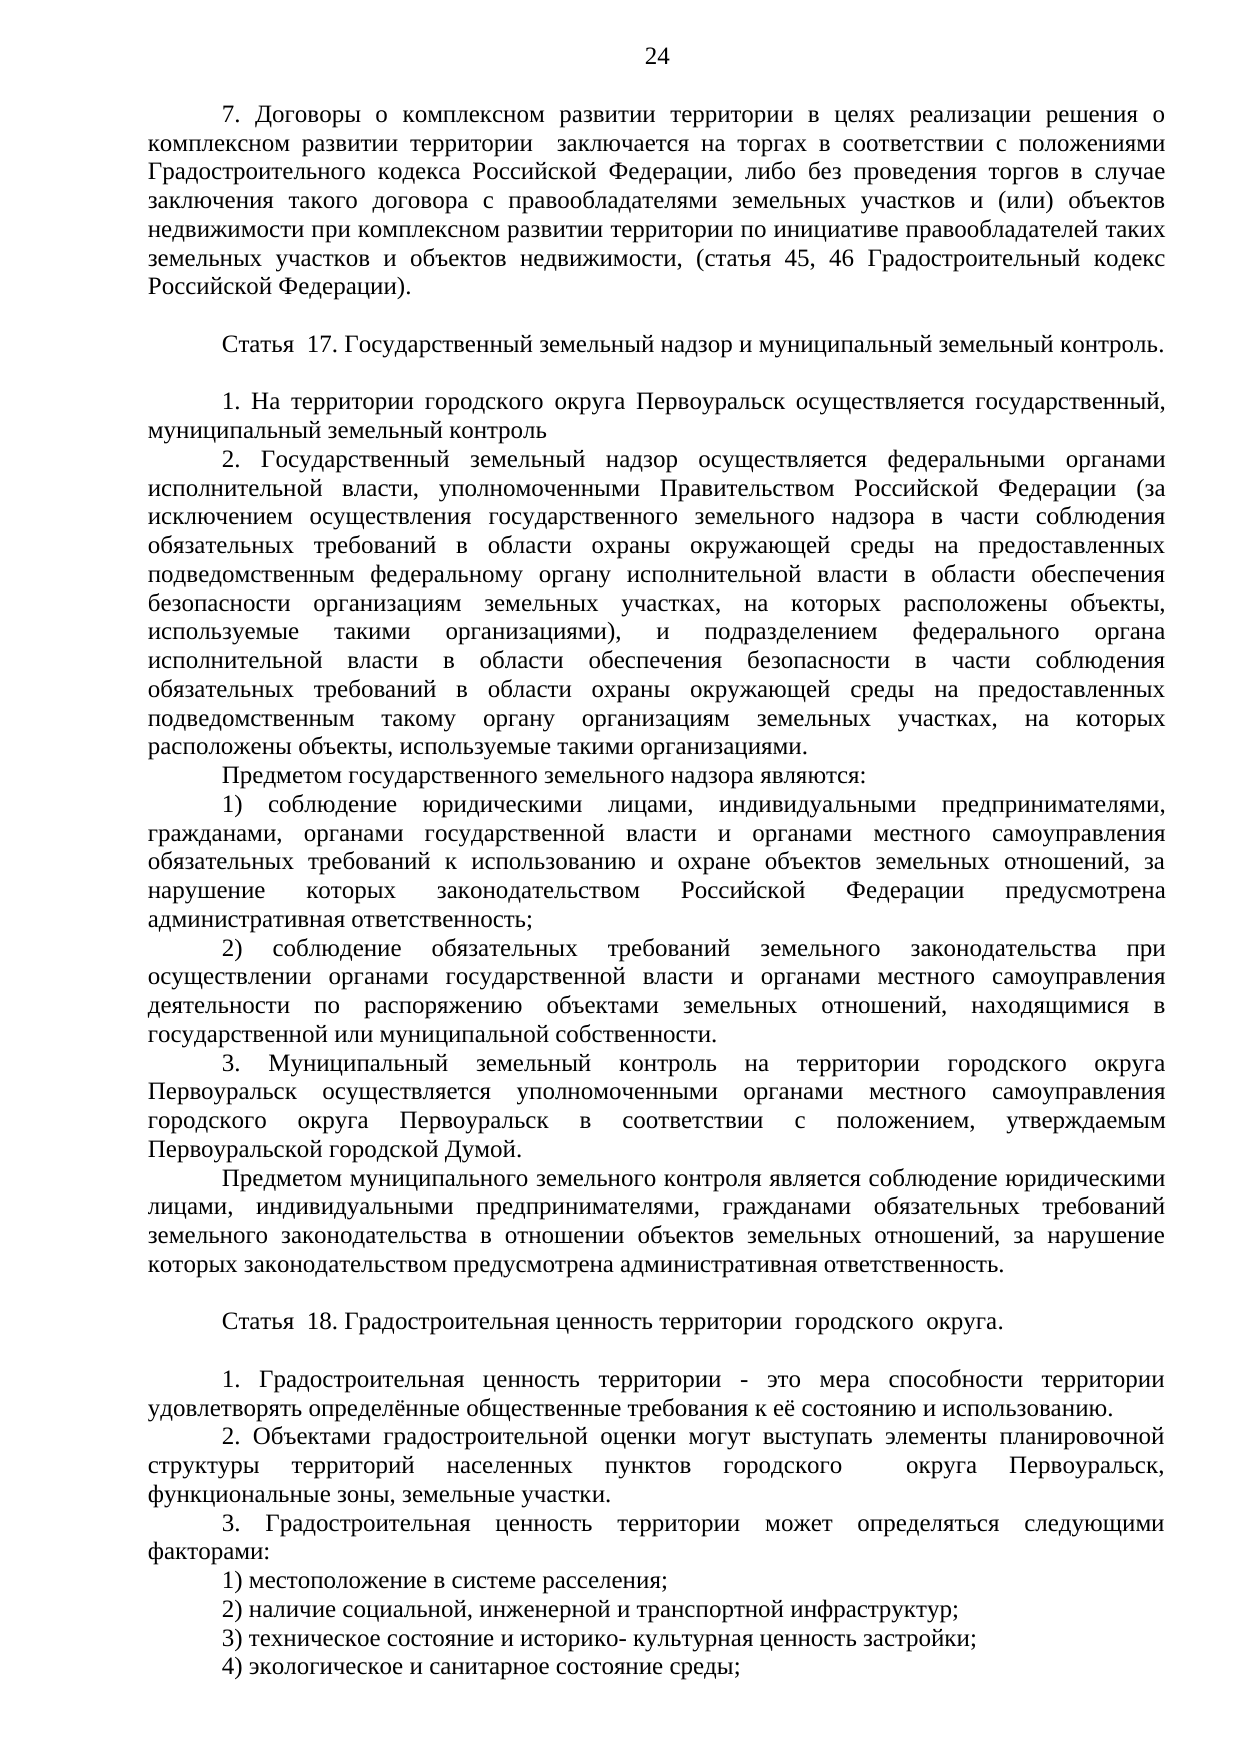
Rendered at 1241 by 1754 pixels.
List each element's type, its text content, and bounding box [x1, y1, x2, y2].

text 3. Градостроительная ценность территории может определяться следующими факторами: [148, 1508, 1165, 1565]
text 3. Муниципальный земельный контроль на территории городского округа Первоуральск осуществляется уполномоченными органами местного самоуправления городского округа Первоуральск в соответствии с положением, утверждаемым Первоуральской городской Думой. [148, 1048, 1166, 1163]
text 2) наличие социальной, инженерной и транспортной инфраструктур; [222, 1594, 1166, 1623]
text 2) соблюдение обязательных требований земельного законодательства при осуществлении органами государственной власти и органами местного самоуправления деятельности по распоряжению объектами земельных отношений, находящимися в государственной или муниципальной собственности. [148, 933, 1166, 1048]
text 4) экологическое и санитарное состояние среды; [222, 1651, 1166, 1680]
text 2. Объектами градостроительной оценки могут выступать элементы планировочной структуры территорий населенных пунктов городского округа Первоуральск, функциональные зоны, земельные участки. [148, 1421, 1165, 1508]
text 1) местоположение в системе расселения; [222, 1565, 1166, 1594]
text Статья 18. Градостроительная ценность территории городского округа. [148, 1306, 1166, 1335]
text 3) техническое состояние и историко- культурная ценность застройки; [222, 1623, 1166, 1651]
text 2. Государственный земельный надзор осуществляется федеральными органами исполнительной власти, уполномоченными Правительством Российской Федерации (за исключением осуществления государственного земельного надзора в части соблюдения обязательных требований в области охраны окружающей среды на предоставленных подведомственным федеральному органу исполнительной власти в области обеспечения безопасности организациям земельных участках, на которых расположены объекты, используемые такими организациями), и подразделением федерального органа исполнительной власти в области обеспечения безопасности в части соблюдения обязательных требований в области охраны окружающей среды на предоставленных подведомственным такому органу организациям земельных участках, на которых расположены объекты, используемые такими организациями. [148, 444, 1166, 760]
text 7. Договоры о комплексном развитии территории в целях реализации решения о комплексном развитии территории заключается на торгах в соответствии с положениями Градостроительного кодекса Российской Федерации, либо без проведения торгов в случае заключения такого договора с правообладателями земельных участков и (или) объектов недвижимости при комплексном развитии территории по инициативе правообладателей таких земельных участков и объектов недвижимости, (статья 45, 46 Градостроительный кодекс Российской Федерации). [148, 99, 1166, 300]
text Предметом муниципального земельного контроля является соблюдение юридическими лицами, индивидуальными предпринимателями, гражданами обязательных требований земельного законодательства в отношении объектов земельных отношений, за нарушение которых законодательством предусмотрена административная ответственность. [148, 1163, 1166, 1278]
text 1) соблюдение юридическими лицами, индивидуальными предпринимателями, гражданами, органами государственной власти и органами местного самоуправления обязательных требований к использованию и охране объектов земельных отношений, за нарушение которых законодательством Российской Федерации предусмотрена административная ответственность; [148, 789, 1166, 933]
text 1. На территории городского округа Первоуральск осуществляется государственный, муниципальный земельный контроль [148, 386, 1166, 444]
text Предметом государственного земельного надзора являются: [148, 760, 1166, 789]
text 1. Градостроительная ценность территории - это мера способности территории удовлетворять определённые общественные требования к её состоянию и использованию. [148, 1364, 1165, 1421]
text Статья 17. Государственный земельный надзор и муниципальный земельный контроль. [148, 329, 1166, 358]
